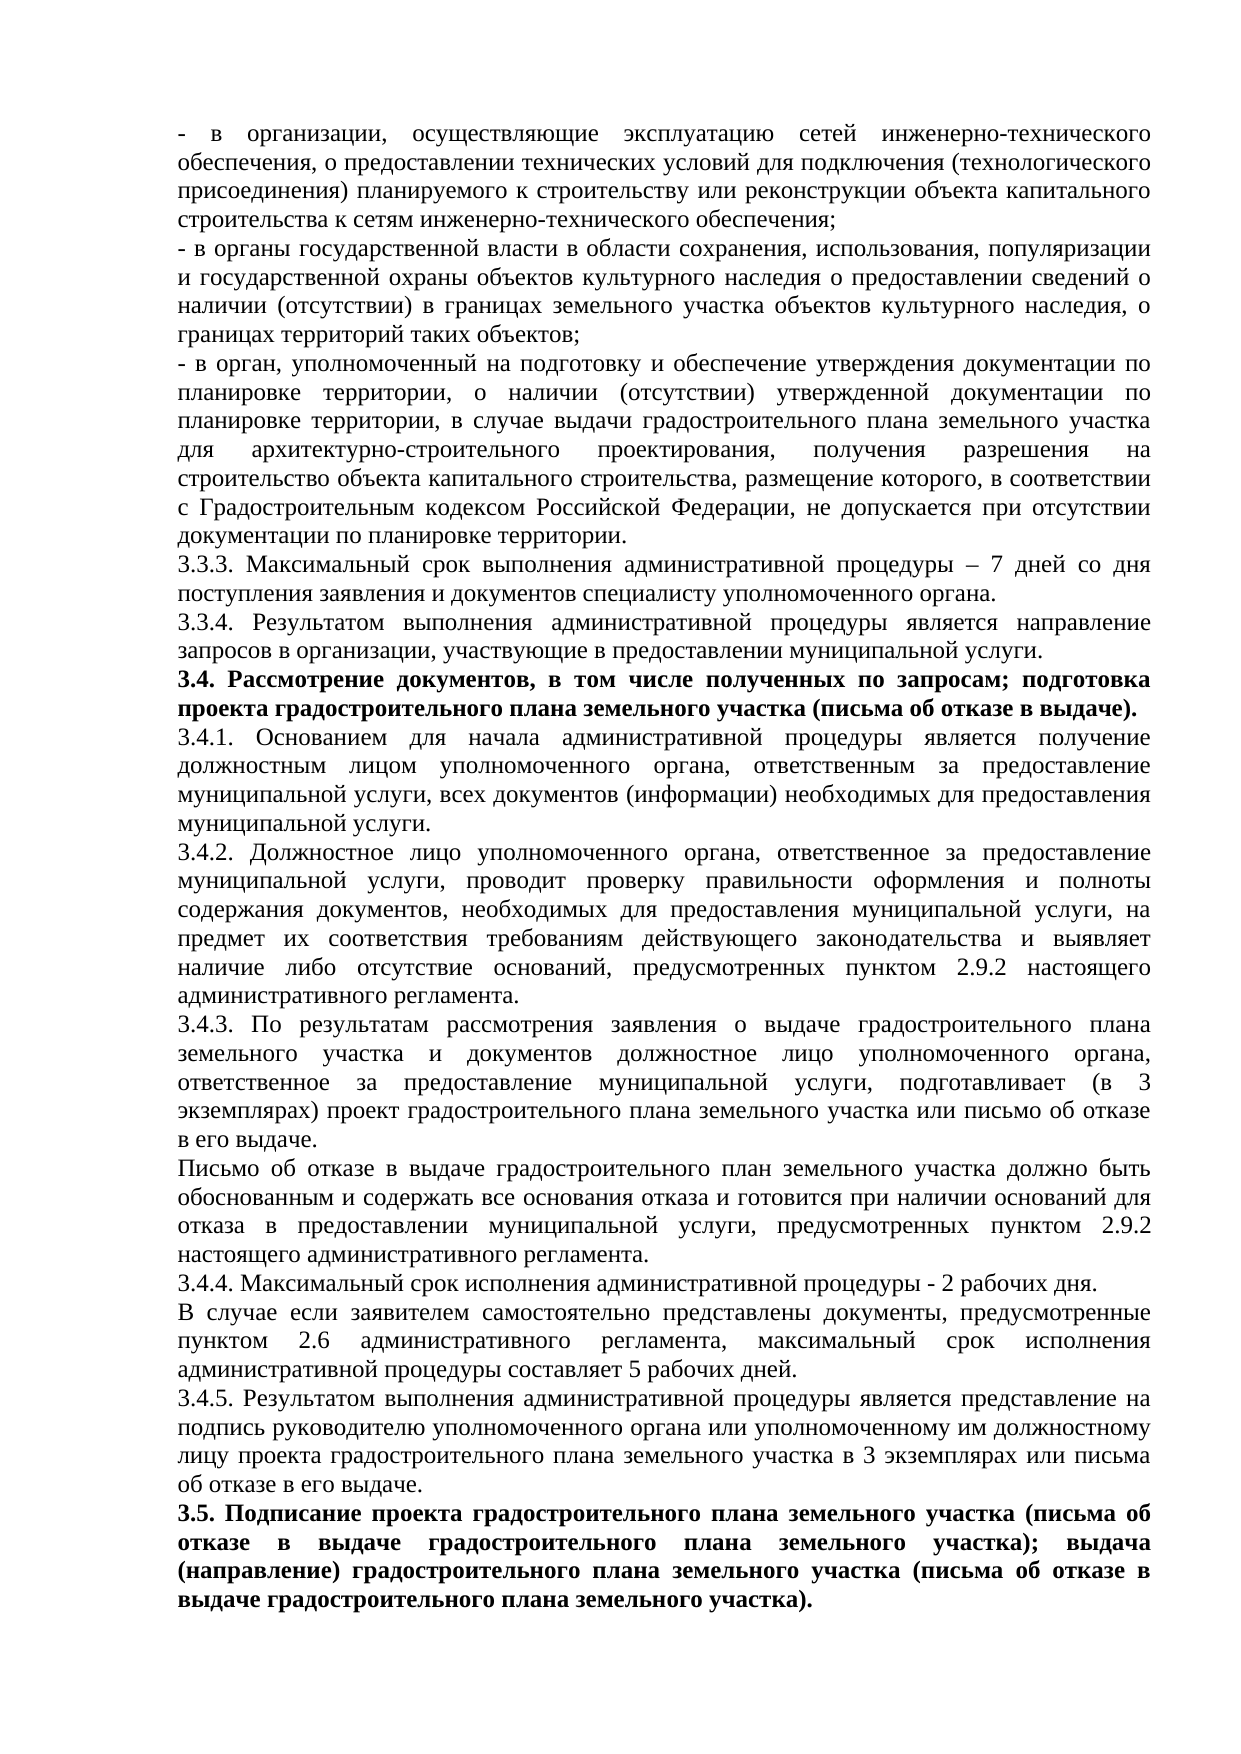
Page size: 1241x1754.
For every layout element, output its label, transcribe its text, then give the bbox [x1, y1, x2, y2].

text - в органы государственной власти в области сохранения, использования, популяризации и государственной охраны объектов культурного наследия о предоставлении сведений о наличии (отсутствии) в границах земельного участка объектов культурного наследия, о границах территорий таких объектов; [177, 233, 1152, 348]
text 3.4.2. Должностное лицо уполномоченного органа, ответственное за предоставление муниципальной услуги, проводит проверку правильности оформления и полноты содержания документов, необходимых для предоставления муниципальной услуги, на предмет их соответствия требованиям действующего законодательства и выявляет наличие либо отсутствие оснований, предусмотренных пунктом 2.9.2 настоящего административного регламента. [177, 837, 1152, 1009]
text 3.4. Рассмотрение документов, в том числе полученных по запросам; подготовка проекта градостроительного плана земельного участка (письма об отказе в выдаче). [177, 664, 1152, 722]
text 3.3.3. Максимальный срок выполнения административной процедуры – 7 дней со дня поступления заявления и документов специалисту уполномоченного органа. [177, 549, 1152, 607]
text Письмо об отказе в выдаче градостроительного план земельного участка должно быть обоснованным и содержать все основания отказа и готовится при наличии оснований для отказа в предоставлении муниципальной услуги, предусмотренных пунктом 2.9.2 настоящего административного регламента. [177, 1153, 1152, 1268]
text 3.5. Подписание проекта градостроительного плана земельного участка (письма об отказе в выдаче градостроительного плана земельного участка); выдача (направление) градостроительного плана земельного участка (письма об отказе в выдаче градостроительного плана земельного участка). [177, 1498, 1152, 1613]
text 3.3.4. Результатом выполнения административной процедуры является направление запросов в организации, участвующие в предоставлении муниципальной услуги. [177, 607, 1152, 664]
text 3.4.4. Максимальный срок исполнения административной процедуры - 2 рабочих дня. [177, 1268, 1152, 1297]
text - в орган, уполномоченный на подготовку и обеспечение утверждения документации по планировке территории, о наличии (отсутствии) утвержденной документации по планировке территории, в случае выдачи градостроительного плана земельного участка для архитектурно-строительного проектирования, получения разрешения на строительство объекта капитального строительства, размещение которого, в соответствии с Градостроительным кодексом Российской Федерации, не допускается при отсутствии документации по планировке территории. [177, 348, 1152, 549]
text В случае если заявителем самостоятельно представлены документы, предусмотренные пунктом 2.6 административного регламента, максимальный срок исполнения административной процедуры составляет 5 рабочих дней. [177, 1297, 1152, 1383]
text - в организации, осуществляющие эксплуатацию сетей инженерно-технического обеспечения, о предоставлении технических условий для подключения (технологического присоединения) планируемого к строительству или реконструкции объекта капитального строительства к сетям инженерно-технического обеспечения; [177, 118, 1152, 233]
text 3.4.1. Основанием для начала административной процедуры является получение должностным лицом уполномоченного органа, ответственным за предоставление муниципальной услуги, всех документов (информации) необходимых для предоставления муниципальной услуги. [177, 722, 1152, 837]
text 3.4.5. Результатом выполнения административной процедуры является представление на подпись руководителю уполномоченного органа или уполномоченному им должностному лицу проекта градостроительного плана земельного участка в 3 экземплярах или письма об отказе в его выдаче. [177, 1383, 1152, 1498]
text 3.4.3. По результатам рассмотрения заявления о выдаче градостроительного плана земельного участка и документов должностное лицо уполномоченного органа, ответственное за предоставление муниципальной услуги, подготавливает (в 3 экземплярах) проект градостроительного плана земельного участка или письмо об отказе в его выдаче. [177, 1009, 1152, 1153]
